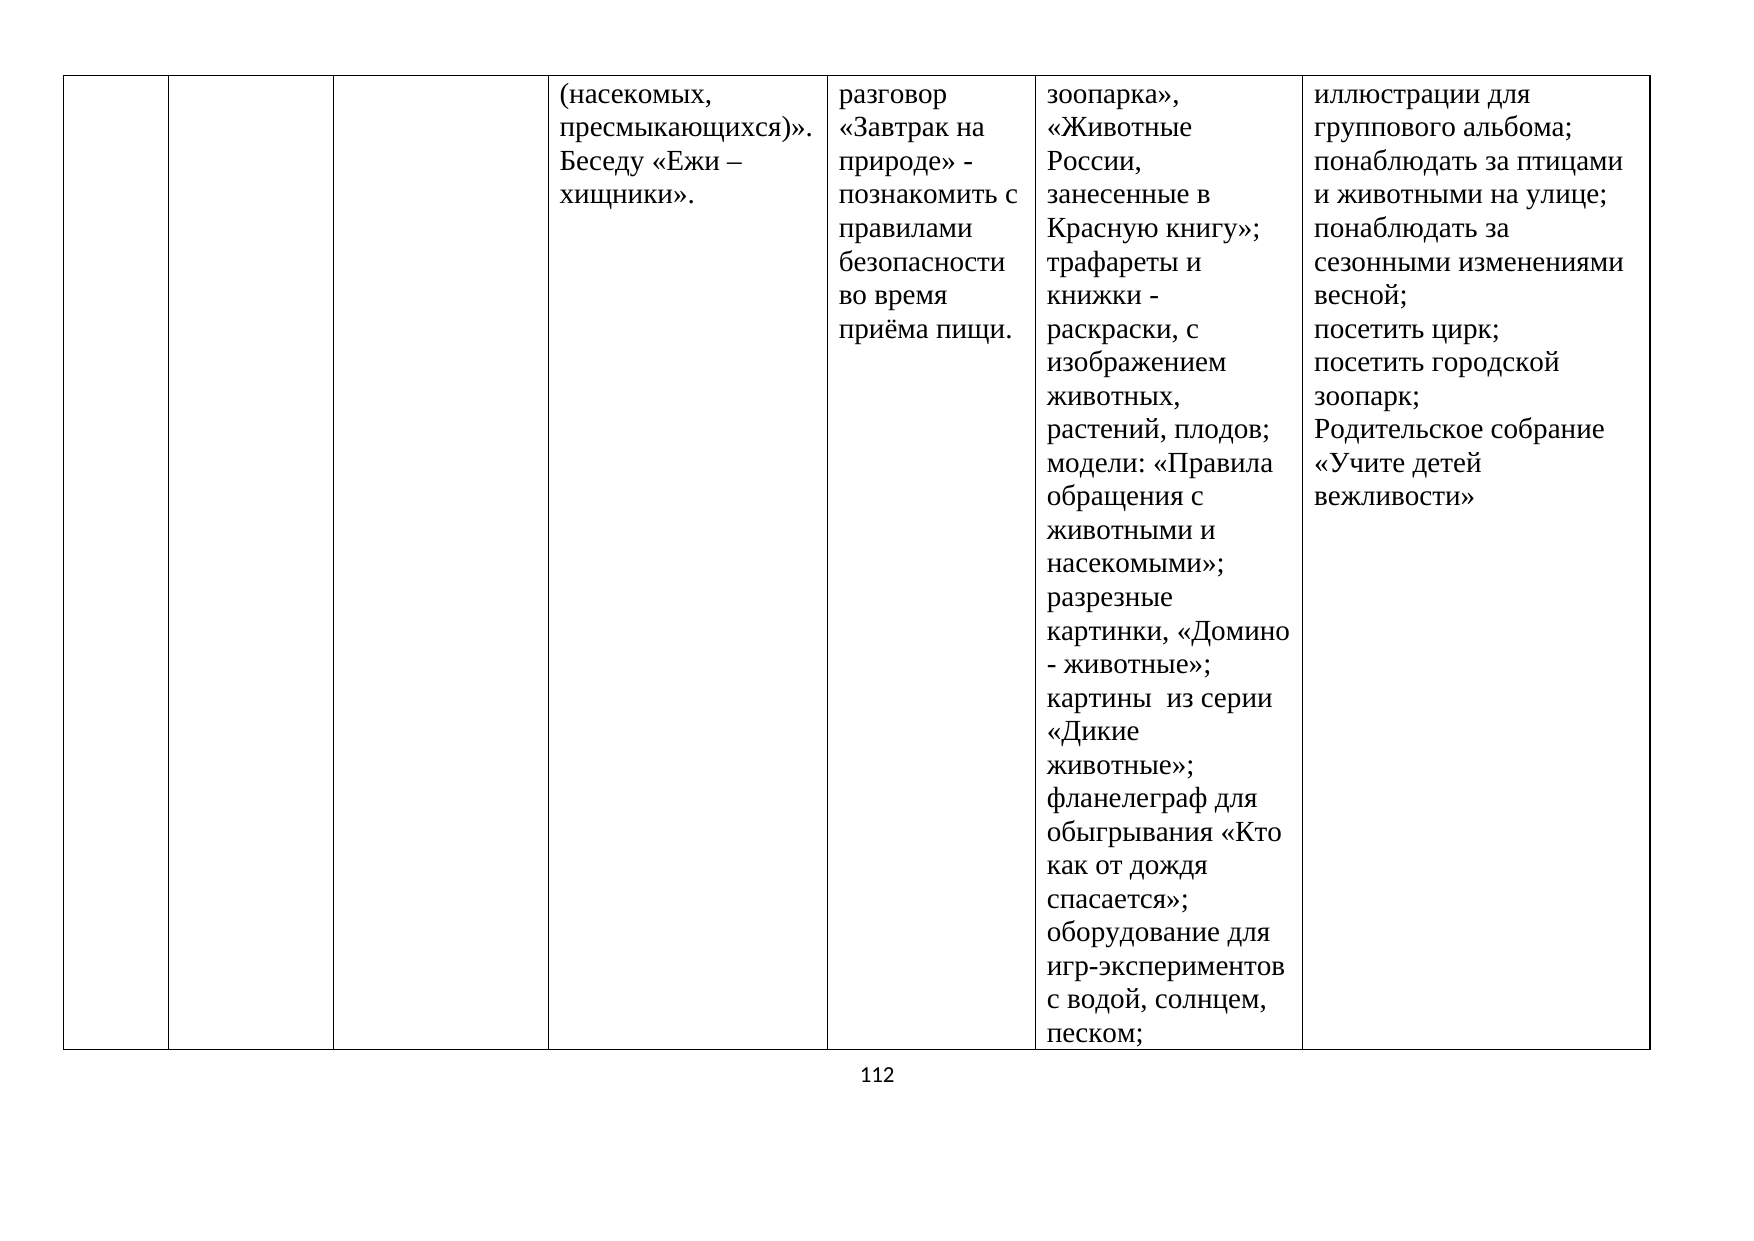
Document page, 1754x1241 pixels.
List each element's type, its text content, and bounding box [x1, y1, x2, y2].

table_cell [549, 76, 827, 1049]
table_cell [169, 76, 333, 1049]
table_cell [828, 76, 1035, 1049]
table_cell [1303, 76, 1649, 1049]
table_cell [1036, 76, 1302, 1049]
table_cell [334, 76, 548, 1049]
table_cell 3 [64, 76, 168, 1049]
